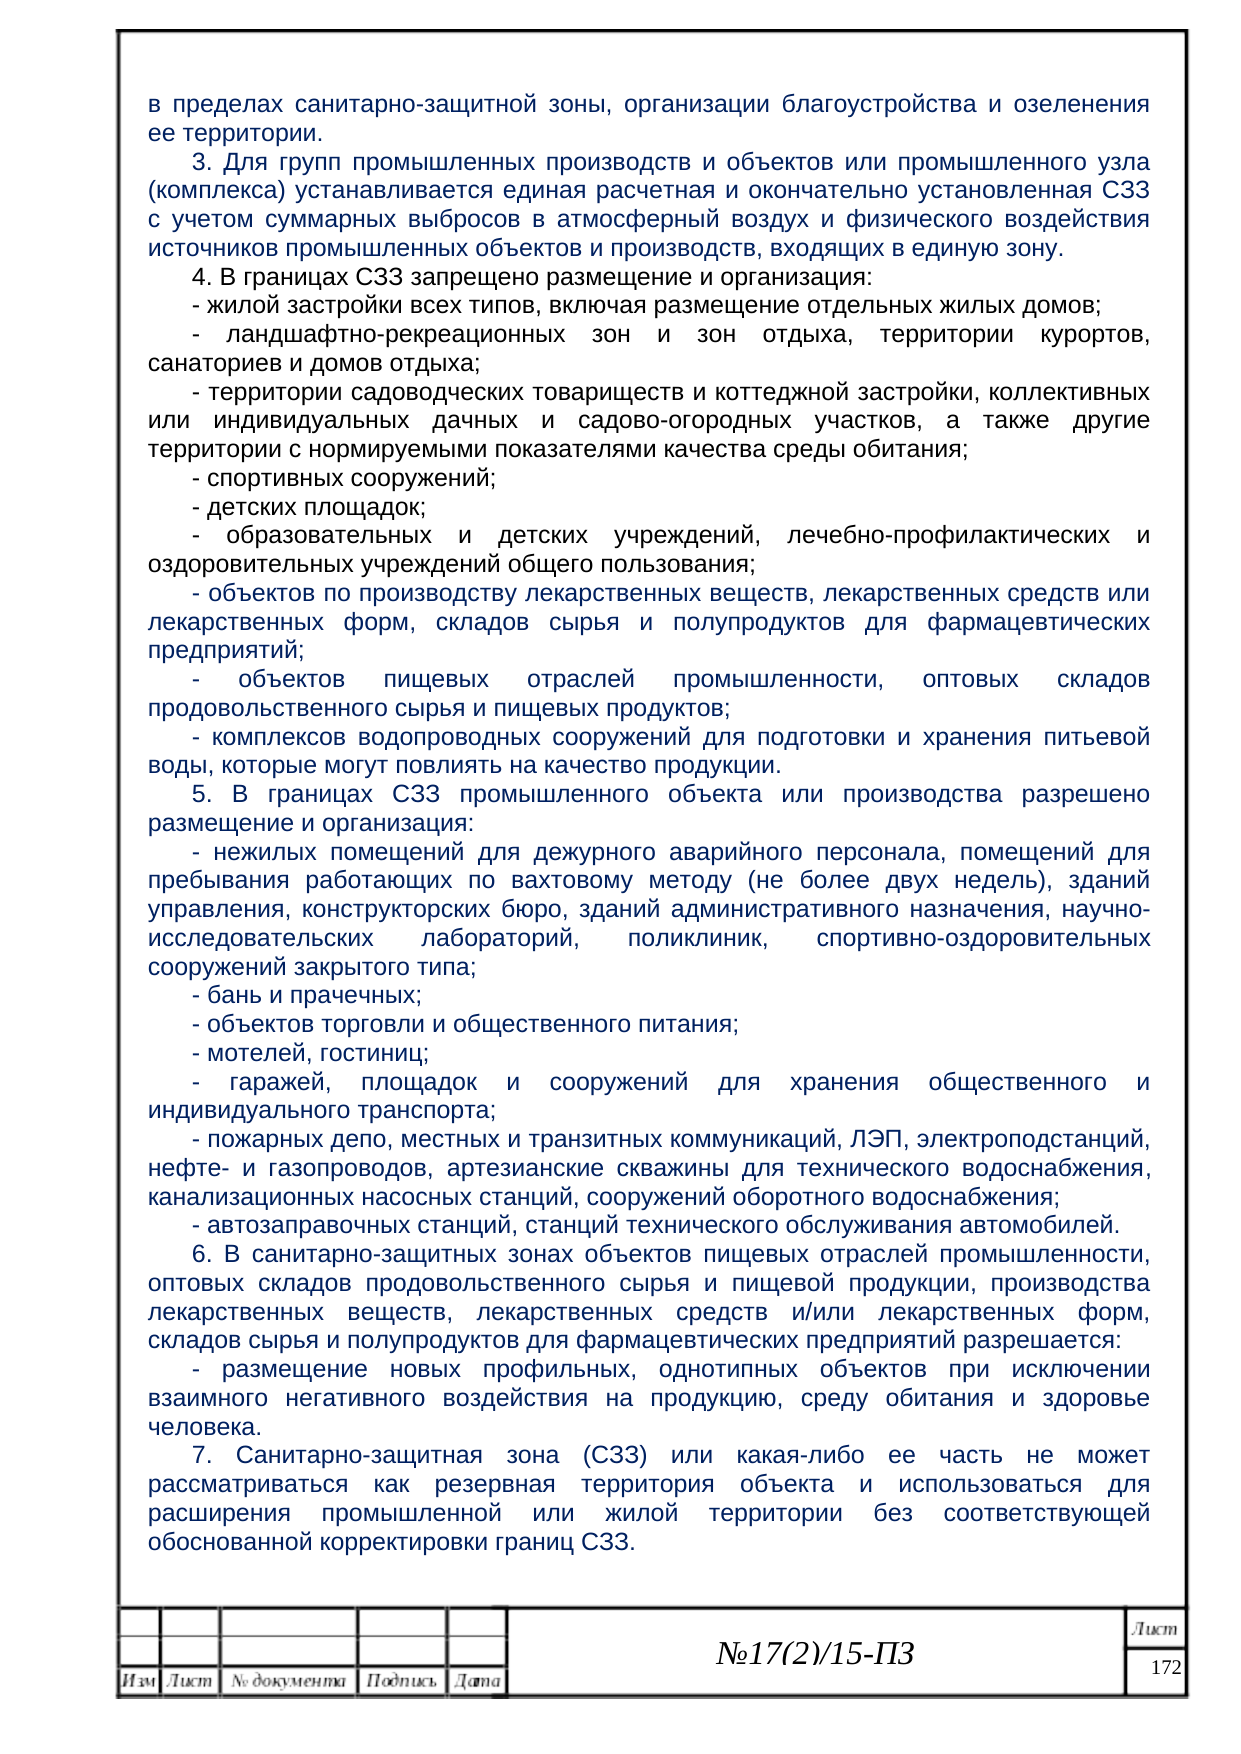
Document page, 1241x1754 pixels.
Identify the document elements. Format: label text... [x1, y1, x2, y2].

text 3. Для групп промышленных производств и объектов или промышленного узла (комплекса) устанавливается единая расчетная и окончательно установленная СЗЗ с учетом суммарных выбросов в атмосферный воздух и физического воздействия источников промышленных объектов и производств, входящих в единую зону. [148, 147, 1152, 262]
text - спортивных сооружений; [148, 463, 1152, 492]
text 5. В границах СЗЗ промышленного объекта или производства разрешено размещение и организация: [148, 779, 1152, 837]
text - нежилых помещений для дежурного аварийного персонала, помещений для пребывания работающих по вахтовому методу (не более двух недель), зданий управления, конструкторских бюро, зданий административного назначения, научно-исследовательских лабораторий, поликлиник, спортивно-оздоровительных сооружений закрытого типа; [148, 837, 1152, 980]
text - объектов пищевых отраслей промышленности, оптовых складов продовольственного сырья и пищевых продуктов; [148, 664, 1152, 722]
text - объектов по производству лекарственных веществ, лекарственных средств или лекарственных форм, складов сырья и полупродуктов для фармацевтических предприятий; [148, 578, 1152, 664]
text - автозаправочных станций, станций технического обслуживания автомобилей. [148, 1210, 1152, 1239]
text 7. Санитарно-защитная зона (СЗЗ) или какая-либо ее часть не может рассматриваться как резервная территория объекта и использоваться для расширения промышленной или жилой территории без соответствующей обоснованной корректировки границ СЗЗ. [148, 1440, 1152, 1555]
text - мотелей, гостиниц; [148, 1038, 1152, 1067]
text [148, 89, 1152, 147]
text - бань и прачечных; [148, 980, 1152, 1009]
text - гаражей, площадок и сооружений для хранения общественного и индивидуального транспорта; [148, 1067, 1152, 1124]
text - детских площадок; [148, 492, 1152, 520]
text - комплексов водопроводных сооружений для подготовки и хранения питьевой воды, которые могут повлиять на качество продукции. [148, 722, 1152, 779]
text - размещение новых профильных, однотипных объектов при исключении взаимного негативного воздействия на продукцию, среду обитания и здоровье человека. [148, 1354, 1152, 1440]
text - пожарных депо, местных и транзитных коммуникаций, ЛЭП, электроподстанций, нефте- и газопроводов, артезианские скважины для технического водоснабжения, канализационных насосных станций, сооружений оборотного водоснабжения; [148, 1124, 1152, 1210]
text 4. В границах СЗЗ запрещено размещение и организация: [148, 262, 1152, 290]
text - жилой застройки всех типов, включая размещение отдельных жилых домов; [148, 290, 1152, 319]
text - образовательных и детских учреждений, лечебно-профилактических и оздоровительных учреждений общего пользования; [148, 520, 1152, 578]
text - ландшафтно-рекреационных зон и зон отдыха, территории курортов, санаториев и домов отдыха; [148, 319, 1152, 377]
text 6. В санитарно-защитных зонах объектов пищевых отраслей промышленности, оптовых складов продовольственного сырья и пищевой продукции, производства лекарственных веществ, лекарственных средств и/или лекарственных форм, складов сырья и полупродуктов для фармацевтических предприятий разрешается: [148, 1239, 1152, 1354]
text - территории садоводческих товариществ и коттеджной застройки, коллективных или индивидуальных дачных и садово-огородных участков, а также другие территории с нормируемыми показателями качества среды обитания; [148, 377, 1152, 463]
text - объектов торговли и общественного питания; [148, 1009, 1152, 1038]
